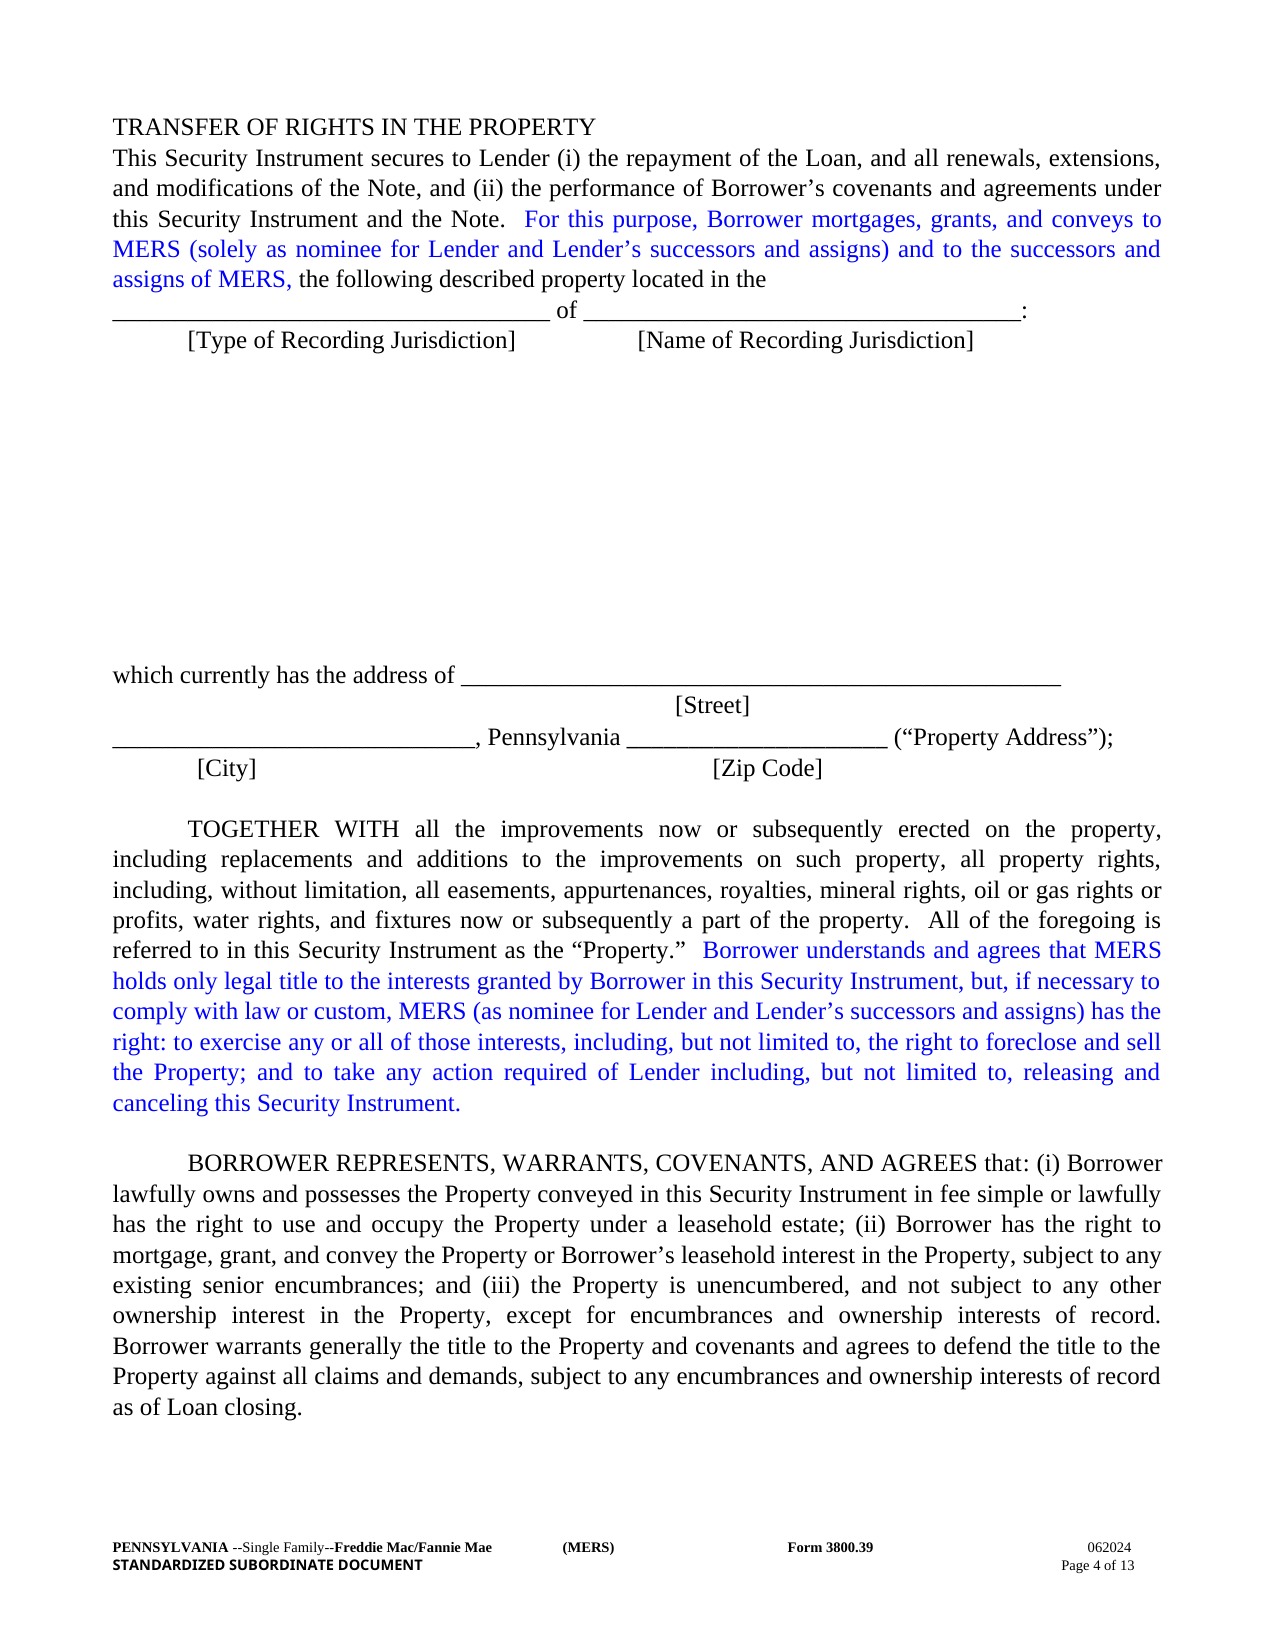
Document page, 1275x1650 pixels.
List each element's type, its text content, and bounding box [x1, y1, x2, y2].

text TRANSFER OF RIGHTS IN THE PROPERTY [112, 112, 1162, 141]
text [Street] [487, 690, 1162, 719]
text This Security Instrument secures to Lender (i) the repayment of the Loan, and all renewals, extensions, and modifications of the Note, and (ii) the performance of Borrower’s covenants and agreements under this Security Instrument and the Note. For this purpose, Borrower mortgages, grants, and conveys to MERS (solely as nominee for Lender and Lender’s successors and assigns) and to the successors and assigns of MERS, the following described property located in the [112, 143, 1162, 293]
text which currently has the address of ________________________________________________ [112, 660, 1162, 689]
text [Type of Recording Jurisdiction] [Name of Recording Jurisdiction] [112, 325, 1162, 354]
text BORROWER REPRESENTS, WARRANTS, COVENANTS, AND AGREES that: (i) Borrower lawfully owns and possesses the Property conveyed in this Security Instrument in fee simple or lawfully has the right to use and occupy the Property under a leasehold estate; (ii) Borrower has the right to mortgage, grant, and convey the Property or Borrower’s leasehold interest in the Property, subject to any existing senior encumbrances; and (iii) the Property is unencumbered, and not subject to any other ownership interest in the Property, except for encumbrances and ownership interests of record. Borrower warrants generally the title to the Property and covenants and agrees to defend the title to the Property against all claims and demands, subject to any encumbrances and ownership interests of record as of Loan closing. [112, 1148, 1162, 1421]
text TOGETHER WITH all the improvements now or subsequently erected on the property, including replacements and additions to the improvements on such property, all property rights, including, without limitation, all easements, appurtenances, royalties, mineral rights, oil or gas rights or profits, water rights, and fixtures now or subsequently a part of the property. All of the foregoing is referred to in this Security Instrument as the “Property.” Borrower understands and agrees that MERS holds only legal title to the interests granted by Borrower in this Security Instrument, but, if necessary to comply with law or custom, MERS (as nominee for Lender and Lender’s successors and assigns) has the right: to exercise any or all of those interests, including, but not limited to, the right to foreclose and sell the Property; and to take any action required of Lender including, but not limited to, releasing and canceling this Security Instrument. [112, 814, 1162, 1116]
text [City] [Zip Code] [112, 753, 1162, 782]
text _____________________________, Pennsylvania _____________________ (“Property Address”); [112, 721, 1162, 751]
text ___________________________________ of ___________________________________: [112, 295, 1162, 324]
